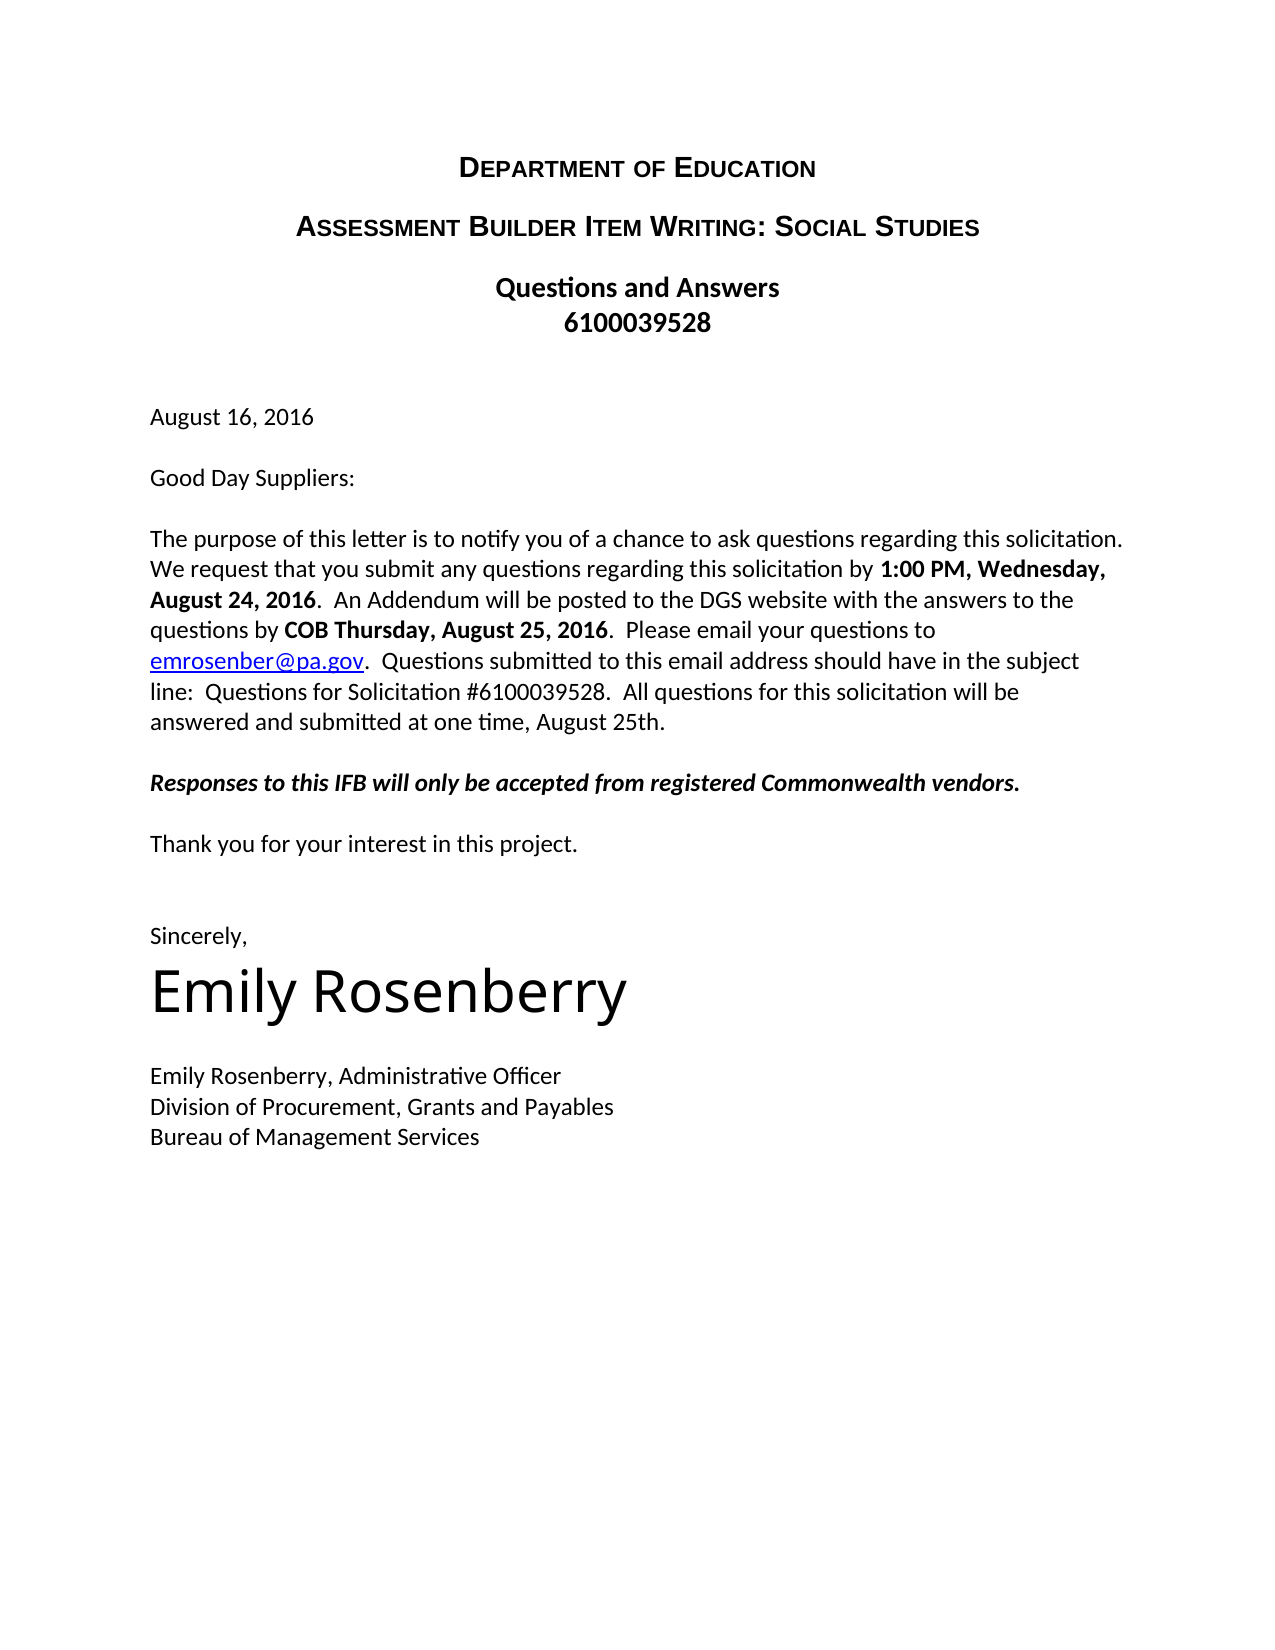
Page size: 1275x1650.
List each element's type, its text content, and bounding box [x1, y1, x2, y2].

text Emily Rosenberry [150, 950, 1125, 1030]
text Thank you for your interest in this project. [150, 828, 1125, 859]
text Questions and Answers [150, 269, 1125, 304]
text Assessment Builder Item Writing: Social Studies [150, 209, 1125, 243]
text 6100039528 [150, 304, 1125, 340]
text Emily Rosenberry, Administrative Officer [150, 1060, 1125, 1091]
text The purpose of this letter is to notify you of a chance to ask questions regarding this solicitation. We request that you submit any questions regarding this solicitation by 1:00 PM, Wednesday, August 24, 2016. An Addendum will be posted to the DGS website with the answers to the questions by COB Thursday, August 25, 2016. Please email your questions to emrosenber@pa.gov. Questions submitted to this email address should have in the subject line: Questions for Solicitation #6100039528. All questions for this solicitation will be answered and submitted at one time, August 25th. [150, 523, 1125, 737]
text Department of Education [150, 150, 1125, 183]
text Division of Procurement, Grants and Payables [150, 1091, 1125, 1121]
text Responses to this IFB will only be accepted from registered Commonwealth vendors. [150, 767, 1125, 798]
text August 16, 2016 [150, 401, 1125, 432]
text Sincerely, [150, 920, 1125, 950]
text Bureau of Management Services [150, 1121, 1125, 1152]
text Good Day Suppliers: [150, 462, 1125, 493]
